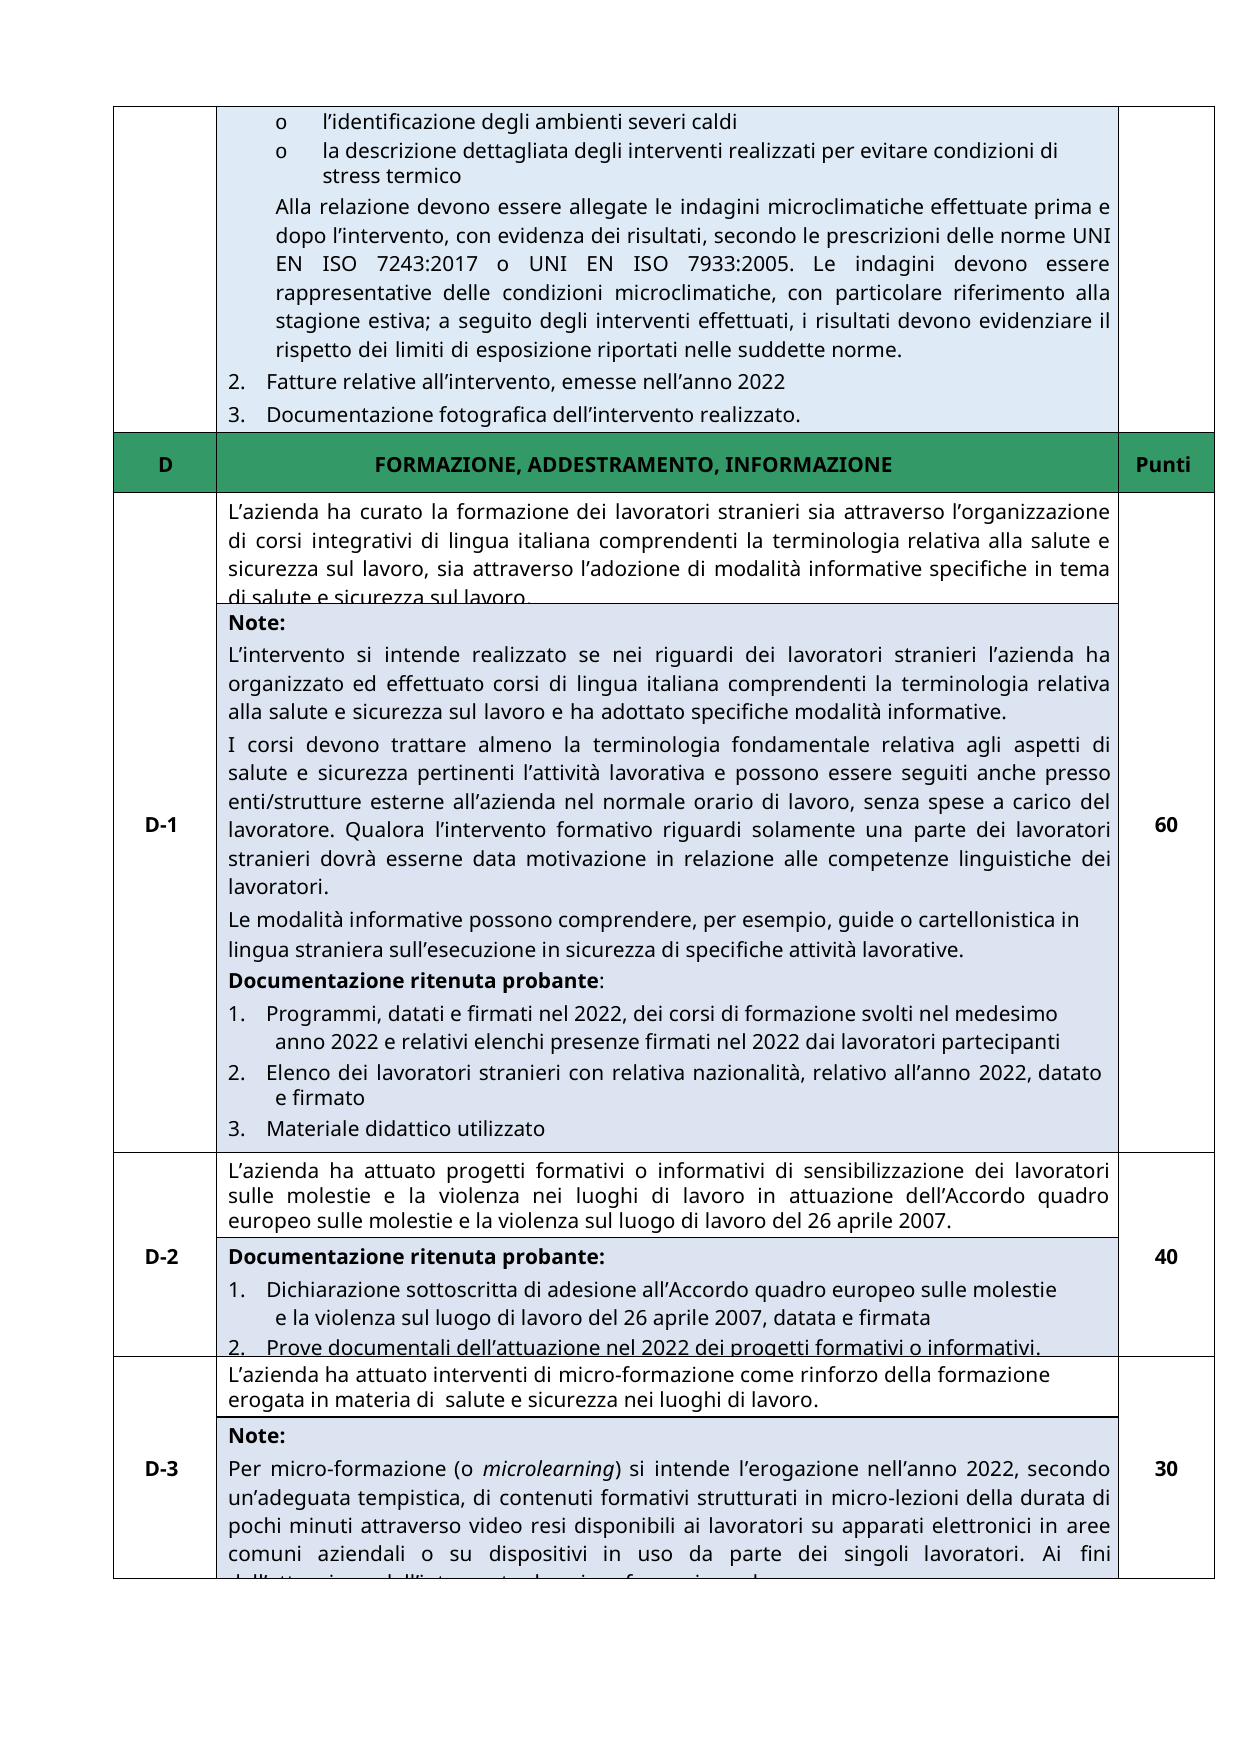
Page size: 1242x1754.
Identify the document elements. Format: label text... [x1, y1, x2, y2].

table_cell Note: L’intervento si intende realizzato se nei riguardi dei lavoratori stranieri l’azienda ha organizzato ed effettuato corsi di lingua italiana comprendenti la terminologia relativa alla salute e sicurezza sul lavoro e ha adottato specifiche modalità informative. I corsi devono trattare almeno la terminologia fondamentale relativa agli aspetti di salute e sicurezza pertinenti l’attività lavorativa e possono essere seguiti anche presso enti/strutture esterne all’azienda nel normale orario di lavoro, senza spese a carico del lavoratore. Qualora l’intervento formativo riguardi solamente una parte dei lavoratori stranieri dovrà esserne data motivazione in relazione alle competenze linguistiche dei lavoratori. Le modalità informative possono comprendere, per esempio, guide o cartellonistica in lingua straniera sull’esecuzione in sicurezza di specifiche attività lavorative. Documentazione ritenuta probante: 1. Programmi, datati e firmati nel 2022, dei corsi di formazione svolti nel medesimo anno 2022 e relativi elenchi presenze firmati nel 2022 dai lavoratori partecipanti 2. Elenco dei lavoratori stranieri con relativa nazionalità, relativo all’anno 2022, datato e firmato 3. Materiale didattico utilizzato 4. Prove documentali relative alle modalità informative specifiche adottate. [217, 604, 1118, 1152]
table_cell FORMAZIONE, ADDESTRAMENTO, INFORMAZIONE [217, 433, 1118, 492]
table_cell 40 [1119, 1153, 1214, 1356]
table_cell L’azienda ha attuato progetti formativi o informativi di sensibilizzazione dei lavoratori sulle molestie e la violenza nei luoghi di lavoro in attuazione dell’Accordo quadro europeo sulle molestie e la violenza sul luogo di lavoro del 26 aprile 2007. [217, 1153, 1118, 1237]
table_cell 60 [1119, 493, 1214, 1152]
table_cell L’azienda ha attuato interventi di micro-formazione come rinforzo della formazione erogata in materia di salute e sicurezza nei luoghi di lavoro. [217, 1357, 1118, 1416]
table_cell Punti [1119, 433, 1214, 492]
table_cell Note: Per micro-formazione (o microlearning) si intende l’erogazione nell’anno 2022, secondo un’adeguata tempistica, di contenuti formativi strutturati in micro-lezioni della durata di pochi minuti attraverso video resi disponibili ai lavoratori su apparati elettronici in aree comuni aziendali o su dispositivi in uso da parte dei singoli lavoratori. Ai fini dell’attuazione dell’intervento, la micro-formazione deve essere [217, 1418, 1118, 1578]
table_header [1119, 107, 1214, 432]
table_header o l’identificazione degli ambienti severi caldi o la descrizione dettagliata degli interventi realizzati per evitare condizioni di stress termico Alla relazione devono essere allegate le indagini microclimatiche effettuate prima e dopo l’intervento, con evidenza dei risultati, secondo le prescrizioni delle norme UNI EN ISO 7243:2017 o UNI EN ISO 7933:2005. Le indagini devono essere rappresentative delle condizioni microclimatiche, con particolare riferimento alla stagione estiva; a seguito degli interventi effettuati, i risultati devono evidenziare il rispetto dei limiti di esposizione riportati nelle suddette norme. 2. Fatture relative all’intervento, emesse nell’anno 2022 3. Documentazione fotografica dell’intervento realizzato. [217, 107, 1118, 432]
table_cell 30 [1119, 1357, 1214, 1578]
table_header [114, 107, 216, 432]
table_cell Documentazione ritenuta probante: 1. Dichiarazione sottoscritta di adesione all’Accordo quadro europeo sulle molestie e la violenza sul luogo di lavoro del 26 aprile 2007, datata e firmata 2. Prove documentali dell’attuazione nel 2022 dei progetti formativi o informativi. [217, 1238, 1118, 1356]
table_cell D-2 [114, 1153, 216, 1356]
table_cell D-1 [114, 493, 216, 1152]
table_cell L’azienda ha curato la formazione dei lavoratori stranieri sia attraverso l’organizzazione di corsi integrativi di lingua italiana comprendenti la terminologia relativa alla salute e sicurezza sul lavoro, sia attraverso l’adozione di modalità informative specifiche in tema di salute e sicurezza sul lavoro. [217, 493, 1118, 603]
table_cell D [114, 433, 216, 492]
table_cell D-3 [114, 1357, 216, 1578]
